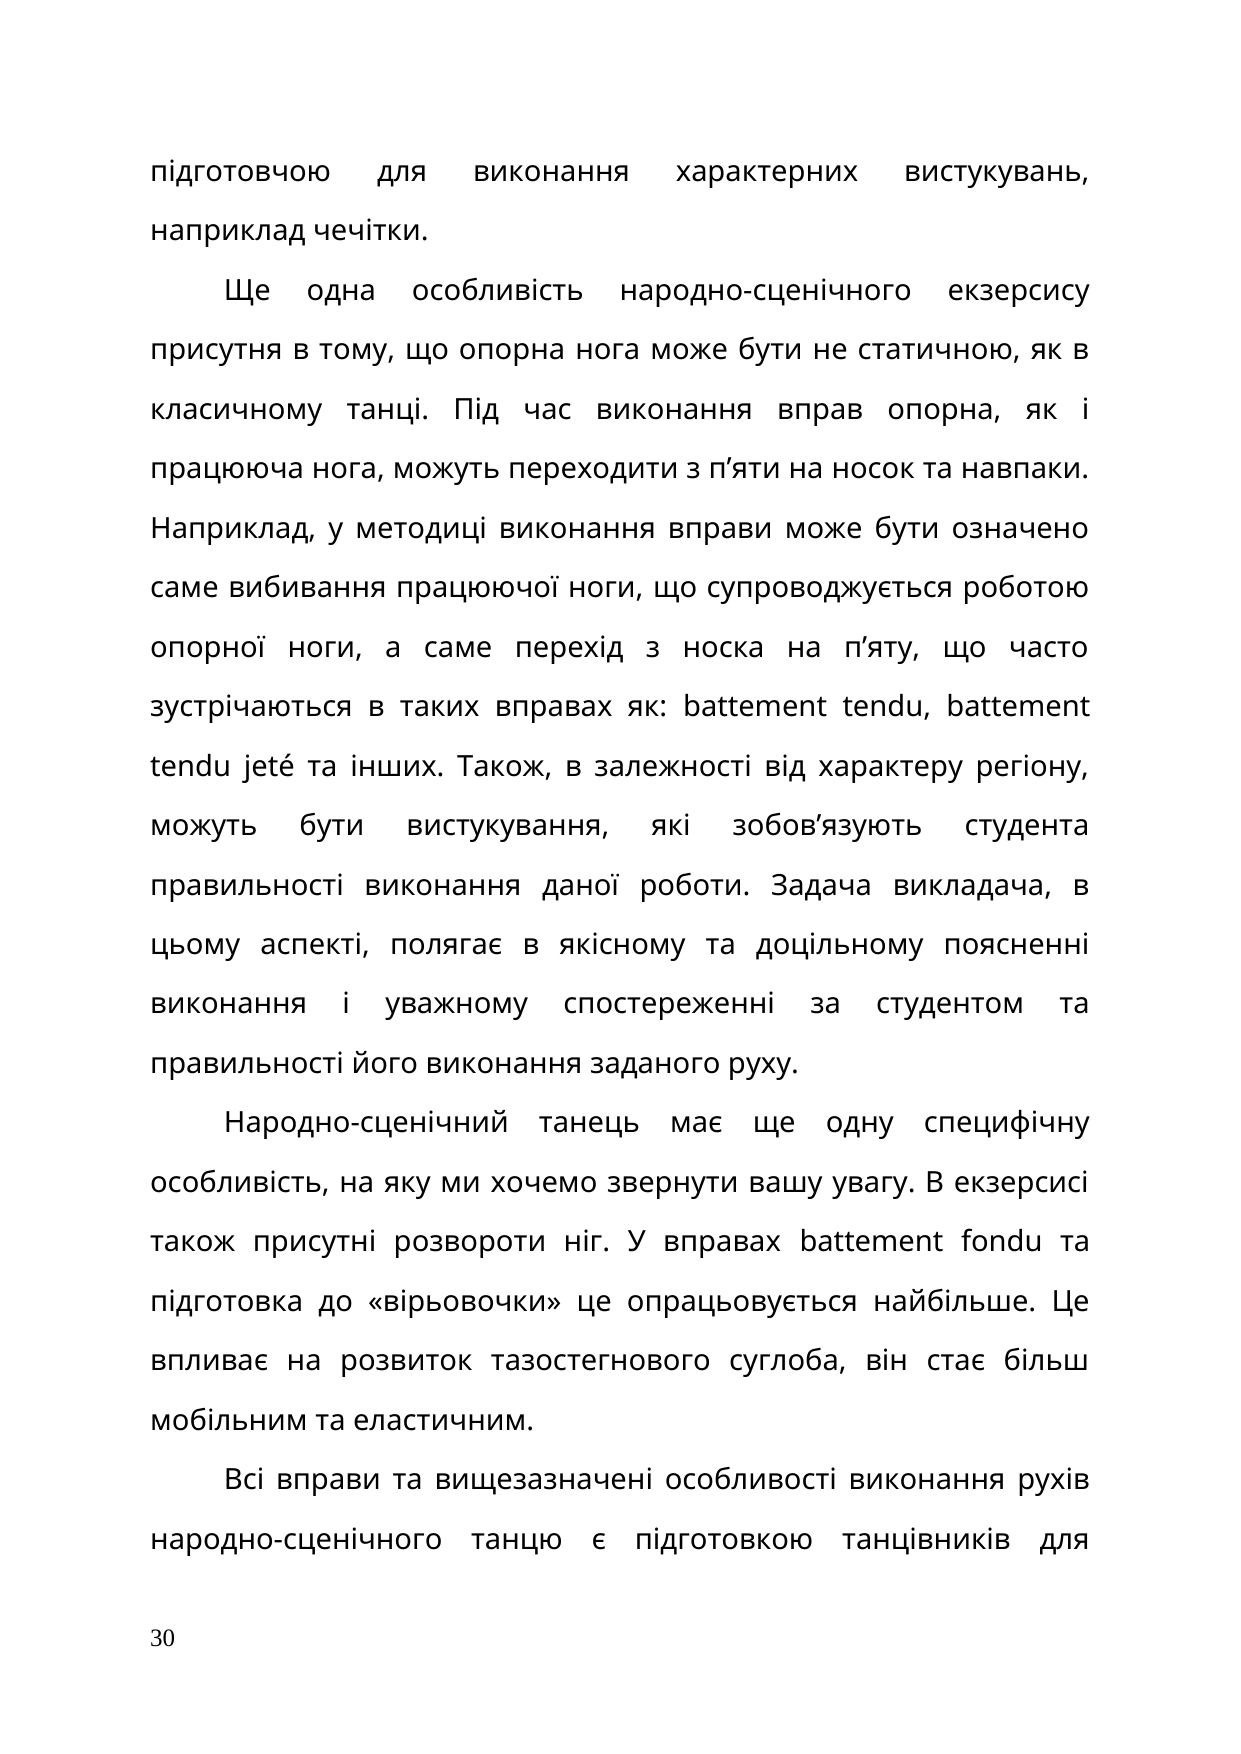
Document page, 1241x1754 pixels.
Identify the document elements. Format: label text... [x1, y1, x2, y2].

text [150, 1458, 1090, 1558]
text Народно-сценічний танець має ще одну специфічну особливість, на яку ми хочемо звернути вашу увагу. В екзерсисі також присутні розвороти ніг. У вправах battement fondu та підготовка до «вірьовочки» це опрацьовується найбільше. Це впливає на розвиток тазостегнового суглоба, він стає більш мобільним та еластичним. [150, 1102, 1090, 1439]
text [150, 150, 1090, 249]
text Ще одна особливість народно-сценічного екзерсису присутня в тому, що опорна нога може бути не статичною, як в класичному танці. Під час виконання вправ опорна, як і працююча нога, можуть переходити з п’яти на носок та навпаки. Наприклад, у методиці виконання вправи може бути означено саме вибивання працюючої ноги, що супроводжується роботою опорної ноги, а саме перехід з носка на п’яту, що часто зустрічаються в таких вправах як: battement tendu, battement tendu jeté та інших. Також, в залежності від характеру регіону, можуть бути вистукування, які зобов’язують студента правильності виконання даної роботи. Задача викладача, в цьому аспекті, полягає в якісному та доцільному поясненні виконання і уважному спостереженні за студентом та правильності його виконання заданого руху. [150, 269, 1090, 1082]
